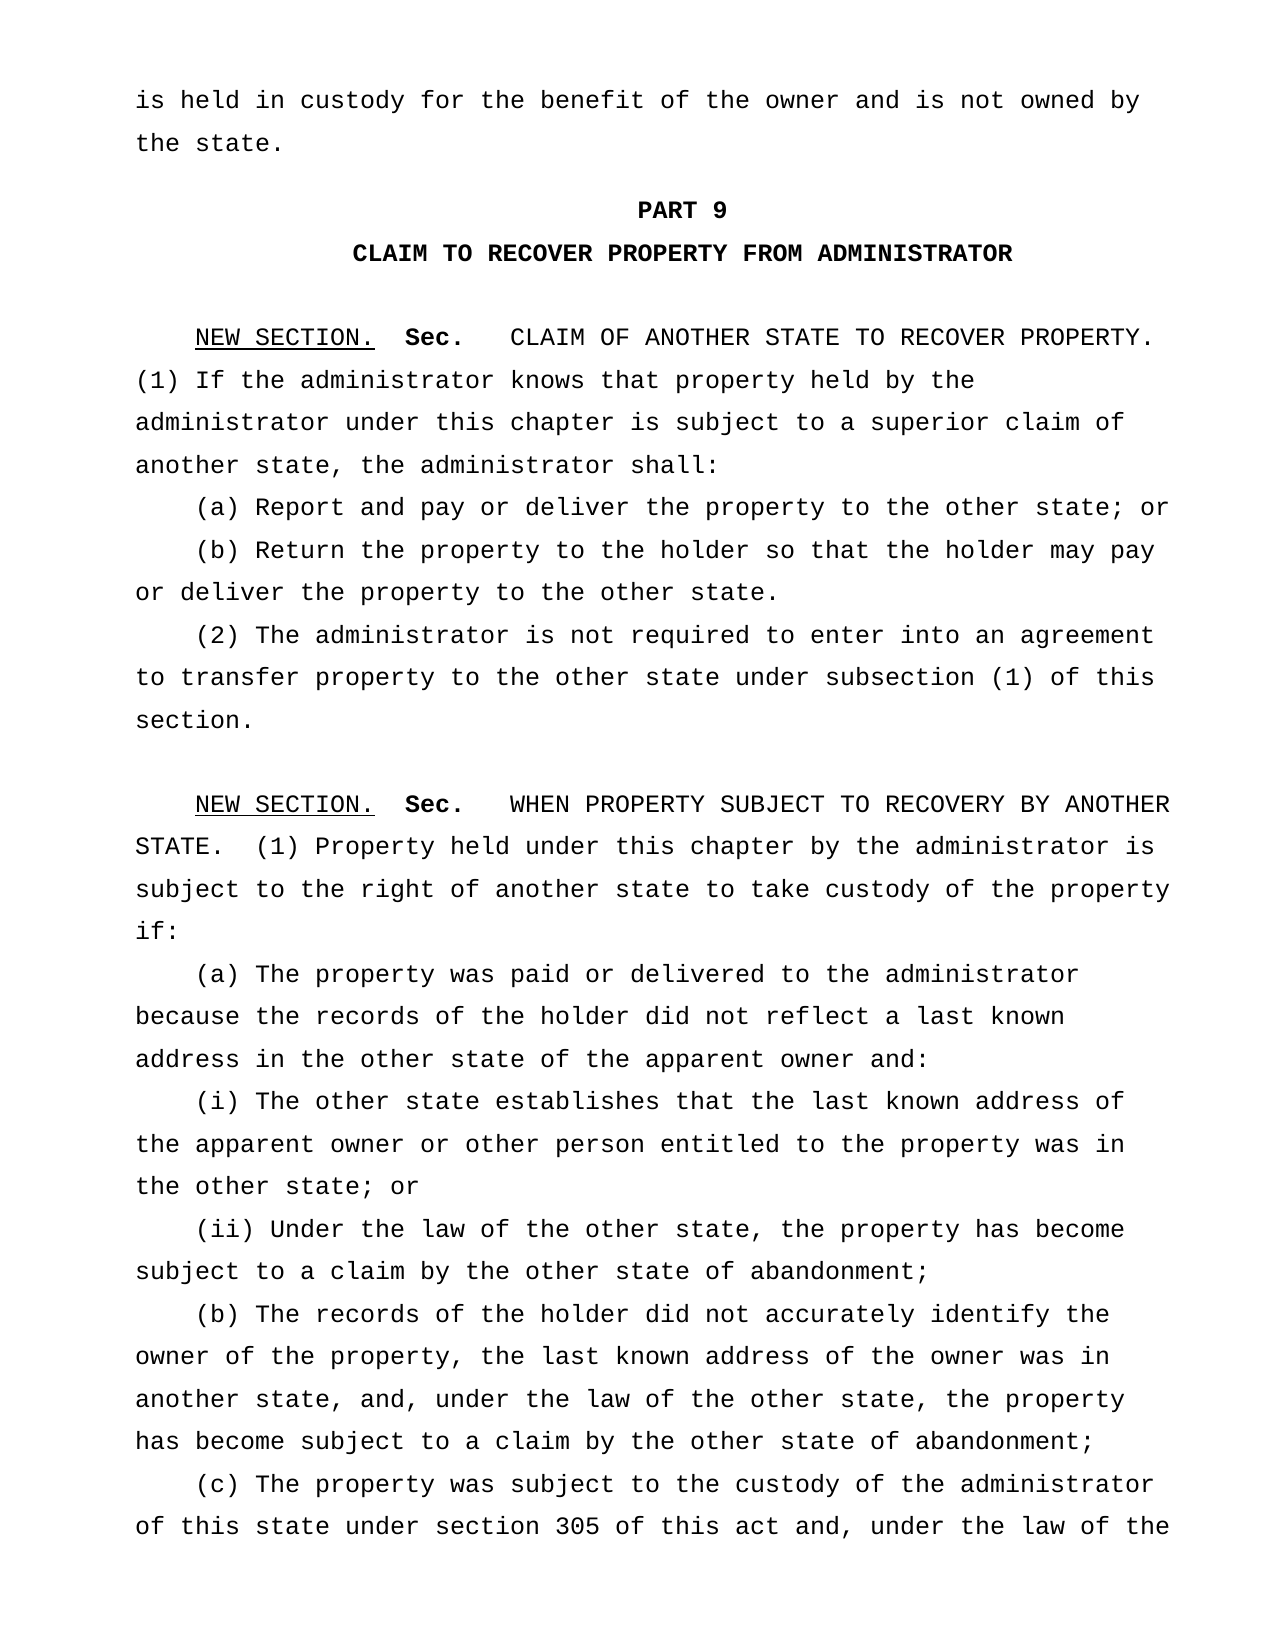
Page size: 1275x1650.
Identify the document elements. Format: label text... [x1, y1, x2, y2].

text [135, 75, 1170, 160]
text (ii) Under the law of the other state, the property has become subject to a claim by the other state of abandonment; [135, 1203, 1170, 1288]
text CLAIM TO RECOVER PROPERTY FROM ADMINISTRATOR [135, 227, 1170, 270]
text (a) The property was paid or delivered to the administrator because the records of the holder did not reflect a last known address in the other state of the apparent owner and: [135, 948, 1170, 1076]
text (b) Return the property to the holder so that the holder may pay or deliver the property to the other state. [135, 524, 1170, 609]
text NEW SECTION. Sec. WHEN PROPERTY SUBJECT TO RECOVERY BY ANOTHER STATE. (1) Property held under this chapter by the administrator is subject to the right of another state to take custody of the property if: [135, 778, 1170, 948]
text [135, 1458, 1170, 1543]
text (i) The other state establishes that the last known address of the apparent owner or other person entitled to the property was in the other state; or [135, 1076, 1170, 1203]
text (2) The administrator is not required to enter into an agreement to transfer property to the other state under subsection (1) of this section. [135, 609, 1170, 737]
text (a) Report and pay or deliver the property to the other state; or [135, 482, 1170, 524]
text (b) The records of the holder did not accurately identify the owner of the property, the last known address of the owner was in another state, and, under the law of the other state, the property has become subject to a claim by the other state of abandonment; [135, 1288, 1170, 1458]
text PART 9 [135, 185, 1170, 227]
text NEW SECTION. Sec. CLAIM OF ANOTHER STATE TO RECOVER PROPERTY. (1) If the administrator knows that property held by the administrator under this chapter is subject to a superior claim of another state, the administrator shall: [135, 312, 1170, 482]
